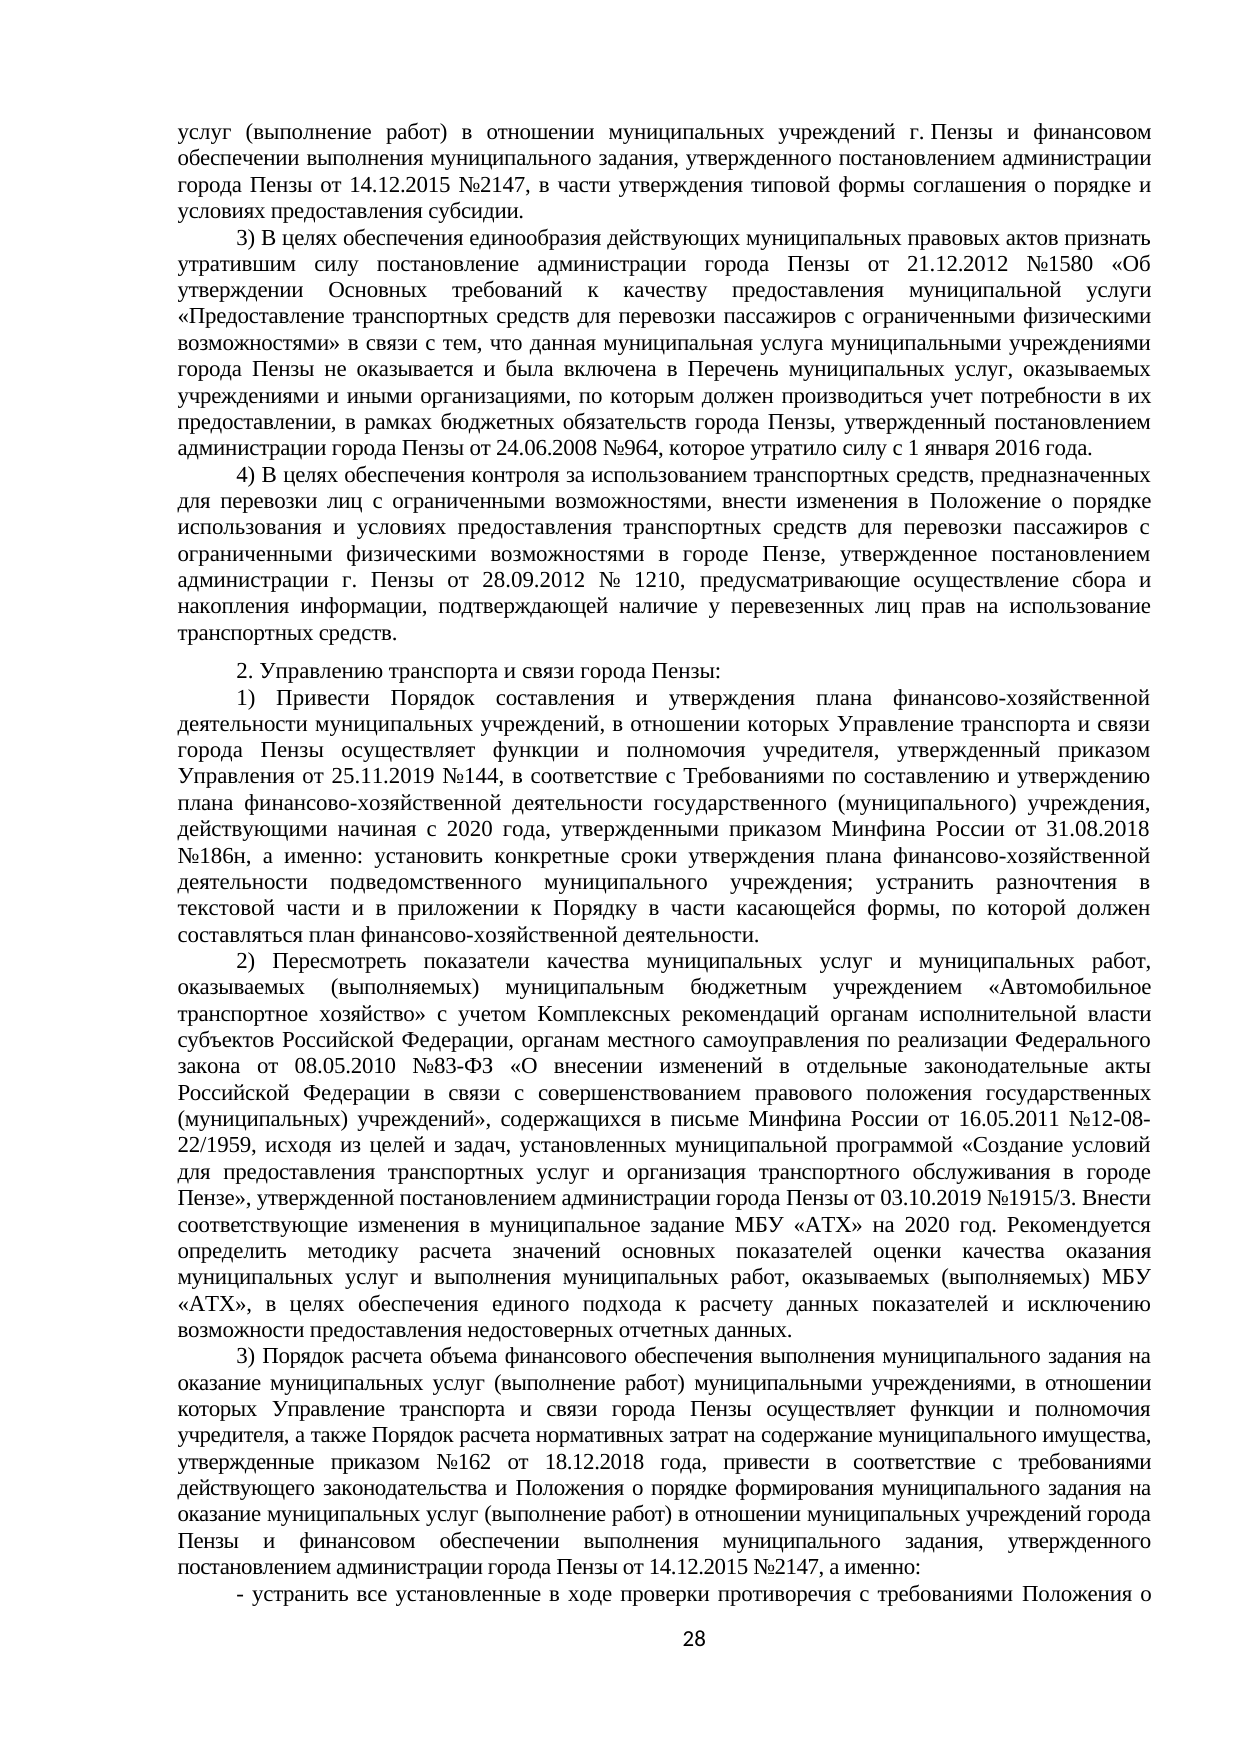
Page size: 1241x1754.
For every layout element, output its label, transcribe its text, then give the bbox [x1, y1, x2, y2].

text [177, 118, 1152, 223]
text 2. Управлению транспорта и связи города Пензы: [177, 657, 1152, 683]
text 3) В целях обеспечения единообразия действующих муниципальных правовых актов признать утратившим силу постановление администрации города Пензы от 21.12.2012 №1580 «Об утверждении Основных требований к качеству предоставления муниципальной услуги «Предоставление транспортных средств для перевозки пассажиров с ограниченными физическими возможностями» в связи с тем, что данная муниципальная услуга муниципальными учреждениями города Пензы не оказывается и была включена в Перечень муниципальных услуг, оказываемых учреждениями и иными организациями, по которым должен производиться учет потребности в их предоставлении, в рамках бюджетных обязательств города Пензы, утвержденный постановлением администрации города Пензы от 24.06.2008 №964, которое утратило силу с 1 января 2016 года. [177, 223, 1152, 461]
text 1) Привести Порядок составления и утверждения плана финансово-хозяйственной деятельности муниципальных учреждений, в отношении которых Управление транспорта и связи города Пензы осуществляет функции и полномочия учредителя, утвержденный приказом Управления от 25.11.2019 №144, в соответствие с Требованиями по составлению и утверждению плана финансово-хозяйственной деятельности государственного (муниципального) учреждения, действующими начиная с 2020 года, утвержденными приказом Минфина России от 31.08.2018 №186н, а именно: установить конкретные сроки утверждения плана финансово-хозяйственной деятельности подведомственного муниципального учреждения; устранить разночтения в текстовой части и в приложении к Порядку в части касающейся формы, по которой должен составляться план финансово-хозяйственной деятельности. [177, 683, 1152, 947]
text 2) Пересмотреть показатели качества муниципальных услуг и муниципальных работ, оказываемых (выполняемых) муниципальным бюджетным учреждением «Автомобильное транспортное хозяйство» с учетом Комплексных рекомендаций органам исполнительной власти субъектов Российской Федерации, органам местного самоуправления по реализации Федерального закона от 08.05.2010 №83-ФЗ «О внесении изменений в отдельные законодательные акты Российской Федерации в связи с совершенствованием правового положения государственных (муниципальных) учреждений», содержащихся в письме Минфина России от 16.05.2011 №12-08-22/1959, исходя из целей и задач, установленных муниципальной программой «Создание условий для предоставления транспортных услуг и организация транспортного обслуживания в городе Пензе», утвержденной постановлением администрации города Пензы от 03.10.2019 №1915/3. Внести соответствующие изменения в муниципальное задание МБУ «АТХ» на 2020 год. Рекомендуется определить методику расчета значений основных показателей оценки качества оказания муниципальных услуг и выполнения муниципальных работ, оказываемых (выполняемых) МБУ «АТХ», в целях обеспечения единого подхода к расчету данных показателей и исключению возможности предоставления недостоверных отчетных данных. [177, 947, 1152, 1342]
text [177, 1579, 1152, 1606]
text 3) Порядок расчета объема финансового обеспечения выполнения муниципального задания на оказание муниципальных услуг (выполнение работ) муниципальными учреждениями, в отношении которых Управление транспорта и связи города Пензы осуществляет функции и полномочия учредителя, а также Порядок расчета нормативных затрат на содержание муниципального имущества, утвержденные приказом №162 от 18.12.2018 года, привести в соответствие с требованиями действующего законодательства и Положения о порядке формирования муниципального задания на оказание муниципальных услуг (выполнение работ) в отношении муниципальных учреждений города Пензы и финансовом обеспечении выполнения муниципального задания, утвержденного постановлением администрации города Пензы от 14.12.2015 №2147, а именно: [177, 1342, 1152, 1579]
text 4) В целях обеспечения контроля за использованием транспортных средств, предназначенных для перевозки лиц с ограниченными возможностями, внести изменения в Положение о порядке использования и условиях предоставления транспортных средств для перевозки пассажиров с ограниченными физическими возможностями в городе Пензе, утвержденное постановлением администрации г. Пензы от 28.09.2012 № 1210, предусматривающие осуществление сбора и накопления информации, подтверждающей наличие у перевезенных лиц прав на использование транспортных средств. [177, 461, 1152, 645]
